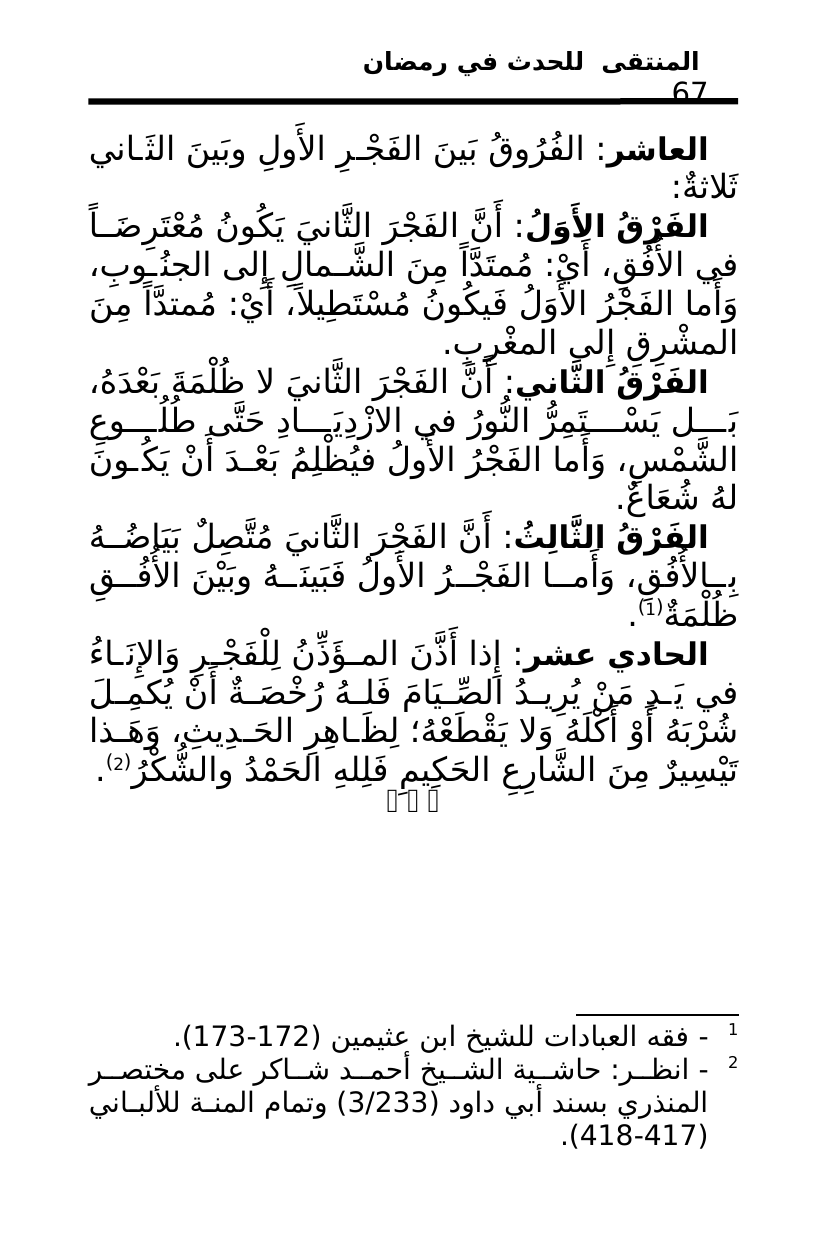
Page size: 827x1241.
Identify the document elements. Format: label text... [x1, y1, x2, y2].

text الفَرْقُ الثَّالِثُ: أَنَّ الفَجْرَ الثَّانيَ مُتَّصِلٌ بَيَاضُهُ بِالأُفُقِ، وَأَما الفَجْرُ الأَولُ فَبَينَهُ وبَيْنَ الأُفُقِ ظُلْمَةٌ(). [89, 518, 738, 634]
text الفَرْقُ الأَوَلُ: أَنَّ الفَجْرَ الثَّانيَ يَكُونُ مُعْتَرِضَاً في الأُفُقِ، أَيْ: مُمتَدَّاً مِنَ الشَّمالِ إِلى الجنُوبِ، وَأَما الفَجْرُ الأَوَلُ فَيكُونُ مُسْتَطِيلاً، أَيْ: مُمتدَّاً مِنَ المشْرِقِ إِلى المغْرِبِ. [89, 207, 738, 362]
text الفَرْقُ الثَّاني: أَنَّ الفَجْرَ الثَّانيَ لا ظُلْمَةَ بَعْدَهُ، بَل يَسْتَمِرُّ النُّورُ في الازْدِيَادِ حَتَّى طُلُوعِ الشَّمْسِ، وَأَما الفَجْرُ الأَولُ فيُظْلِمُ بَعْدَ أَنْ يَكُونَ لهُ شُعَاعٌ. [89, 362, 738, 518]
text الحادي عشر: إِذا أَذَّنَ المؤَذِّنُ لِلْفَجْرِ وَالإِنَاءُ في يَدِ مَنْ يُرِيدُ الصِّيَامَ فَلهُ رُخْصَةٌ أَنْ يُكمِلَ شُرْبَهُ أَوْ أَكْلَهُ وَلا يَقْطَعْهُ؛ لِظَاهِرِ الحَدِيثِ، وَهَذا تَيْسِيرٌ مِنَ الشَّارِعِ الحَكِيمِ فَلِلهِ الحَمْدُ والشُّكْرُ(). [89, 634, 738, 790]
text العاشر: الفُرُوقُ بَينَ الفَجْرِ الأَولِ وبَينَ الثَاني ثَلاثةٌ: [89, 129, 738, 207]
